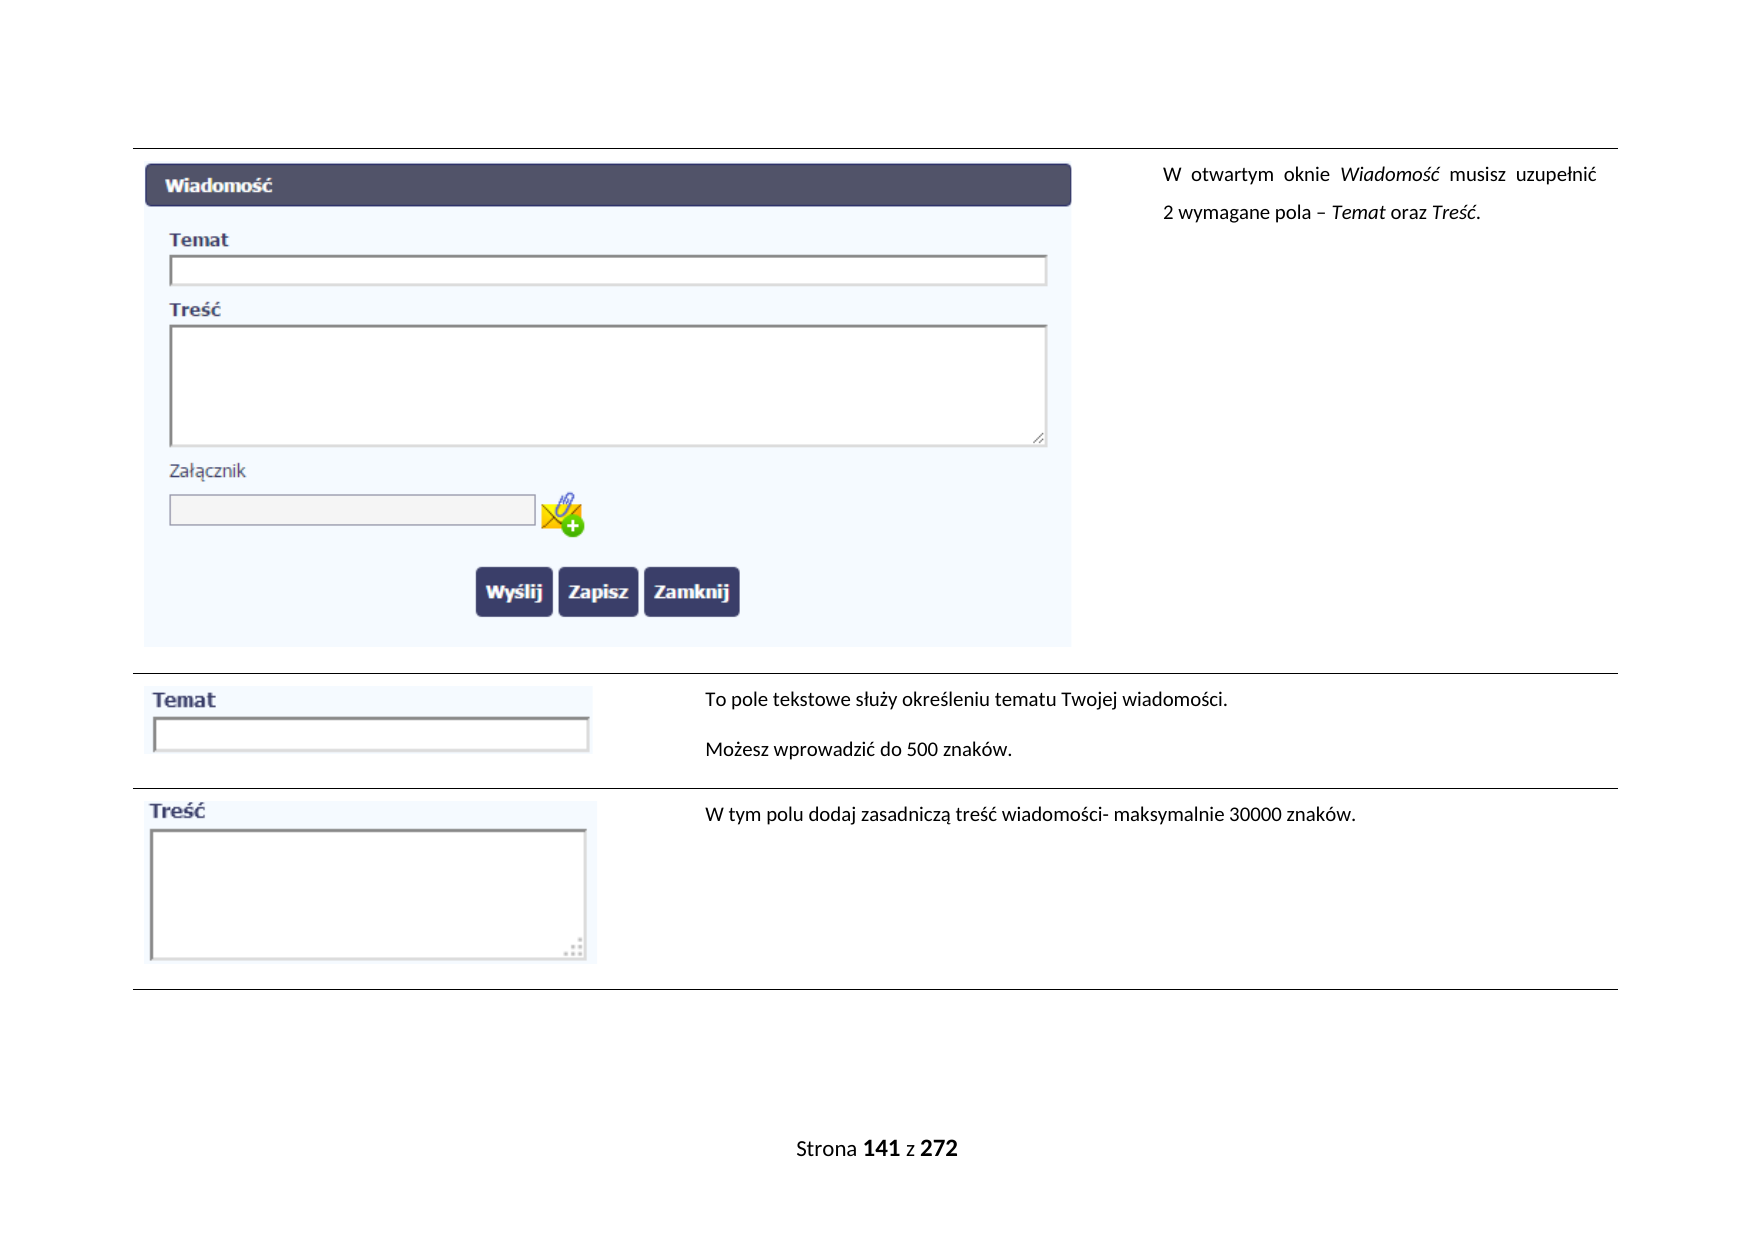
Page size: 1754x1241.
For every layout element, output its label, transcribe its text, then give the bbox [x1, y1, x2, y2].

picture [144, 686, 593, 754]
picture [144, 801, 598, 964]
table_cell [133, 149, 1152, 672]
table_cell To pole tekstowe służy określeniu tematu Twojej wiadomości. Możesz wprowadzić do 500 znaków. [694, 674, 1618, 788]
table_cell W otwartym oknie Wiadomość musisz uzupełnić 2 wymagane pola – Temat oraz Treść. [1152, 149, 1618, 672]
picture [144, 161, 1072, 647]
table_cell W tym polu dodaj zasadniczą treść wiadomości- maksymalnie 30000 znaków. [694, 789, 1618, 989]
table_cell [133, 789, 694, 989]
table_cell [133, 674, 694, 788]
